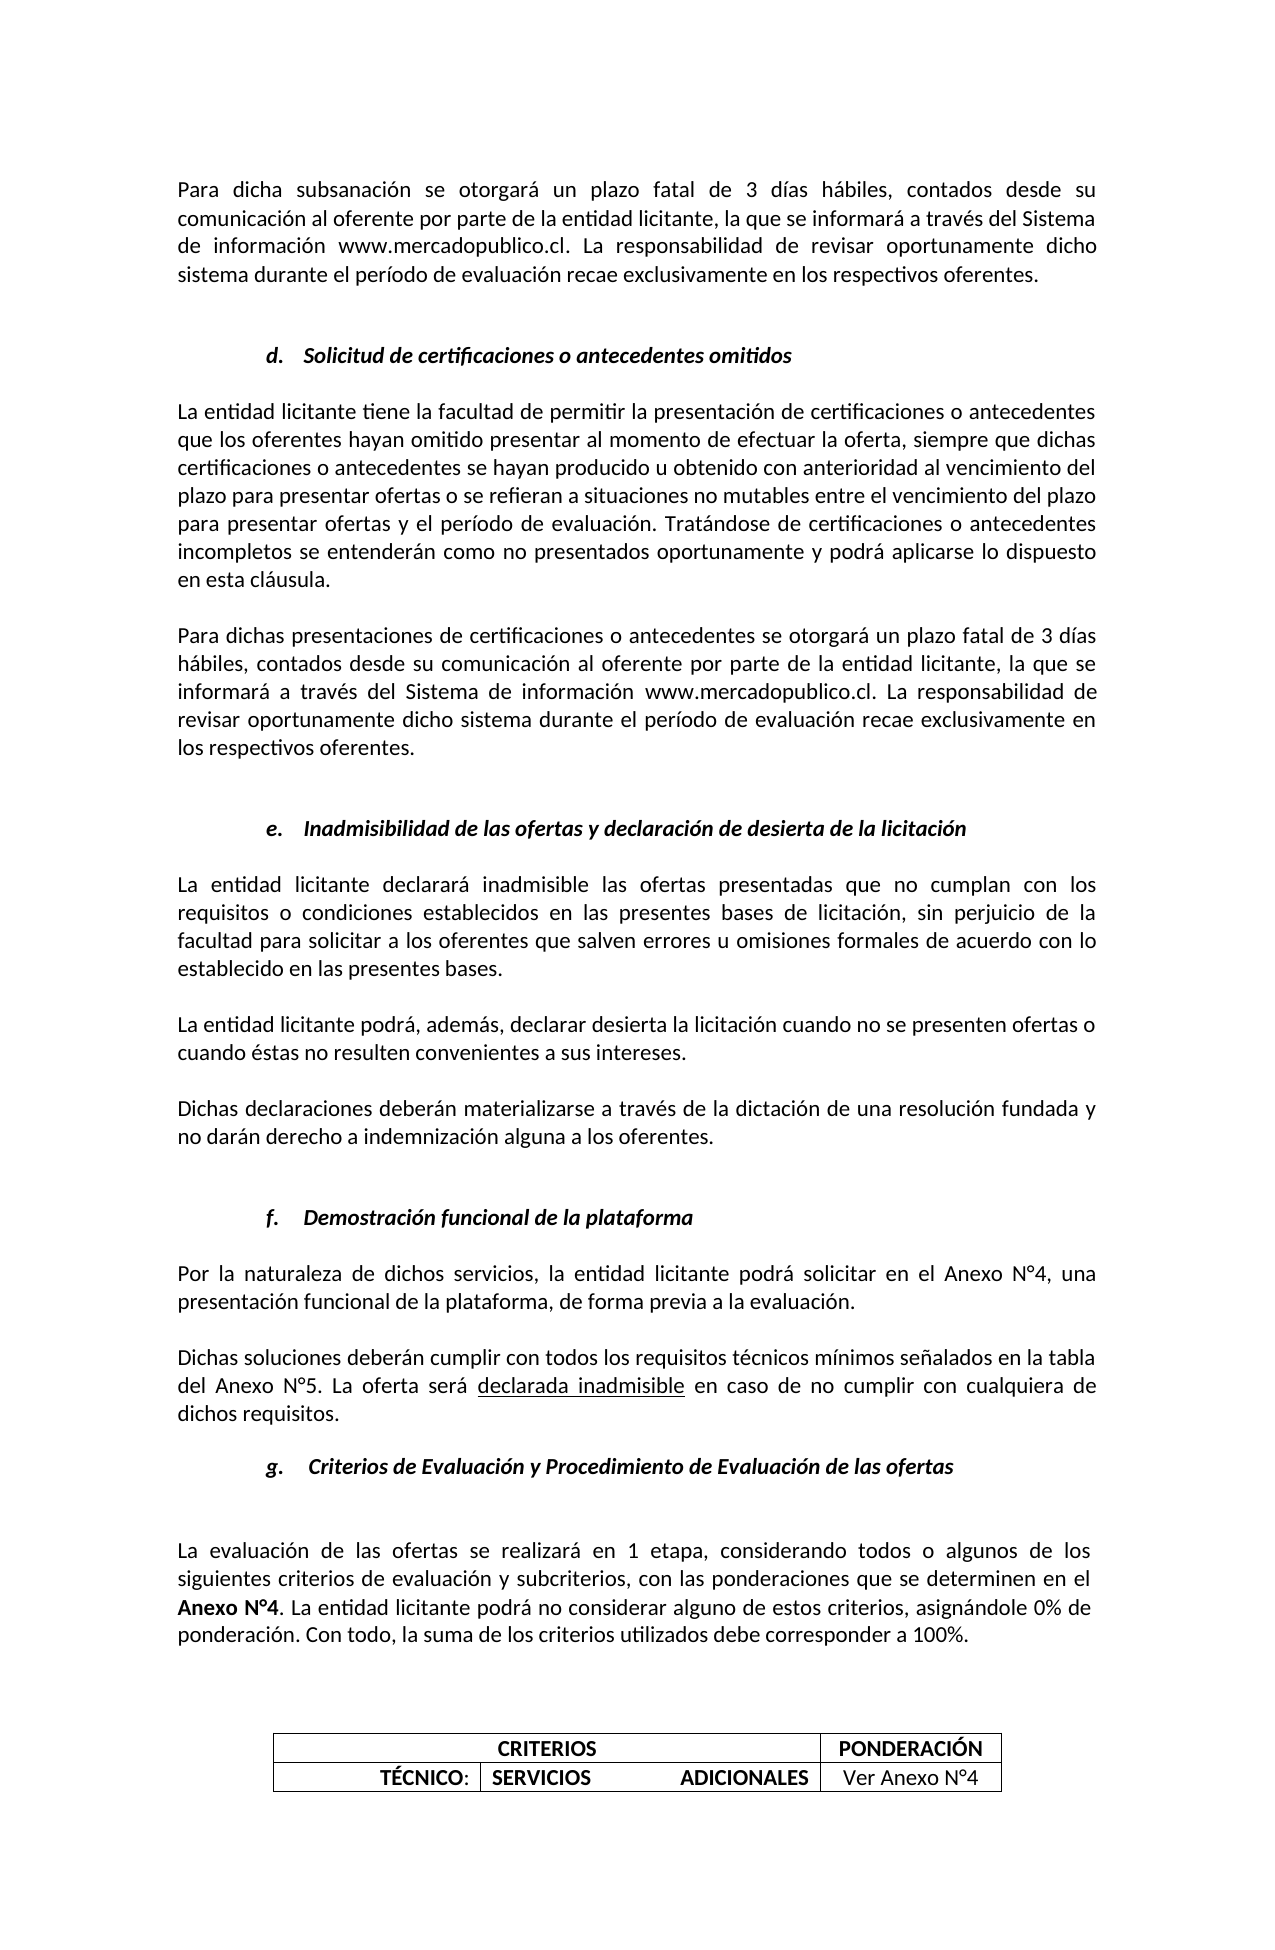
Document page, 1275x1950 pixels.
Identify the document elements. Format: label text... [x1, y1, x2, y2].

table_header CRITERIOS [274, 1734, 820, 1762]
table_cell TÉCNICO: [274, 1763, 480, 1791]
table_cell Ver Anexo N°4 [821, 1763, 1001, 1791]
text Dichas soluciones deberán cumplir con todos los requisitos técnicos mínimos señalados en la tabla del Anexo N°5. La oferta será declarada inadmisible en caso de no cumplir con cualquiera de dichos requisitos. [177, 1343, 1098, 1427]
text La entidad licitante declarará inadmisible las ofertas presentadas que no cumplan con los requisitos o condiciones establecidos en las presentes bases de licitación, sin perjuicio de la facultad para solicitar a los oferentes que salven errores u omisiones formales de acuerdo con lo establecido en las presentes bases. [177, 870, 1098, 982]
text Por la naturaleza de dichos servicios, la entidad licitante podrá solicitar en el Anexo N°4, una presentación funcional de la plataforma, de forma previa a la evaluación. [177, 1259, 1098, 1315]
subtitle Criterios de Evaluación y Procedimiento de Evaluación de las ofertas [266, 1452, 1045, 1481]
text Para dichas presentaciones de certificaciones o antecedentes se otorgará un plazo fatal de 3 días hábiles, contados desde su comunicación al oferente por parte de la entidad licitante, la que se informará a través del Sistema de información www.mercadopublico.cl. La responsabilidad de revisar oportunamente dicho sistema durante el período de evaluación recae exclusivamente en los respectivos oferentes. [177, 621, 1098, 761]
subtitle Solicitud de certificaciones o antecedentes omitidos [266, 341, 1045, 369]
table_header PONDERACIÓN [821, 1734, 1001, 1762]
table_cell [481, 1763, 820, 1791]
text Para dicha subsanación se otorgará un plazo fatal de 3 días hábiles, contados desde su comunicación al oferente por parte de la entidad licitante, la que se informará a través del Sistema de información www.mercadopublico.cl. La responsabilidad de revisar oportunamente dicho sistema durante el período de evaluación recae exclusivamente en los respectivos oferentes. [177, 176, 1098, 288]
text La evaluación de las ofertas se realizará en 1 etapa, considerando todos o algunos de los siguientes criterios de evaluación y subcriterios, con las ponderaciones que se determinen en el Anexo N°4. La entidad licitante podrá no considerar alguno de estos criterios, asignándole 0% de ponderación. Con todo, la suma de los criterios utilizados debe corresponder a 100%. [177, 1537, 1092, 1649]
subtitle Inadmisibilidad de las ofertas y declaración de desierta de la licitación [266, 814, 1045, 842]
text Dichas declaraciones deberán materializarse a través de la dictación de una resolución fundada y no darán derecho a indemnización alguna a los oferentes. [177, 1094, 1098, 1150]
subtitle Demostración funcional de la plataforma [266, 1203, 1045, 1231]
text La entidad licitante podrá, además, declarar desierta la licitación cuando no se presenten ofertas o cuando éstas no resulten convenientes a sus intereses. [177, 1010, 1098, 1066]
text La entidad licitante tiene la facultad de permitir la presentación de certificaciones o antecedentes que los oferentes hayan omitido presentar al momento de efectuar la oferta, siempre que dichas certificaciones o antecedentes se hayan producido u obtenido con anterioridad al vencimiento del plazo para presentar ofertas o se refieran a situaciones no mutables entre el vencimiento del plazo para presentar ofertas y el período de evaluación. Tratándose de certificaciones o antecedentes incompletos se entenderán como no presentados oportunamente y podrá aplicarse lo dispuesto en esta cláusula. [177, 397, 1098, 593]
